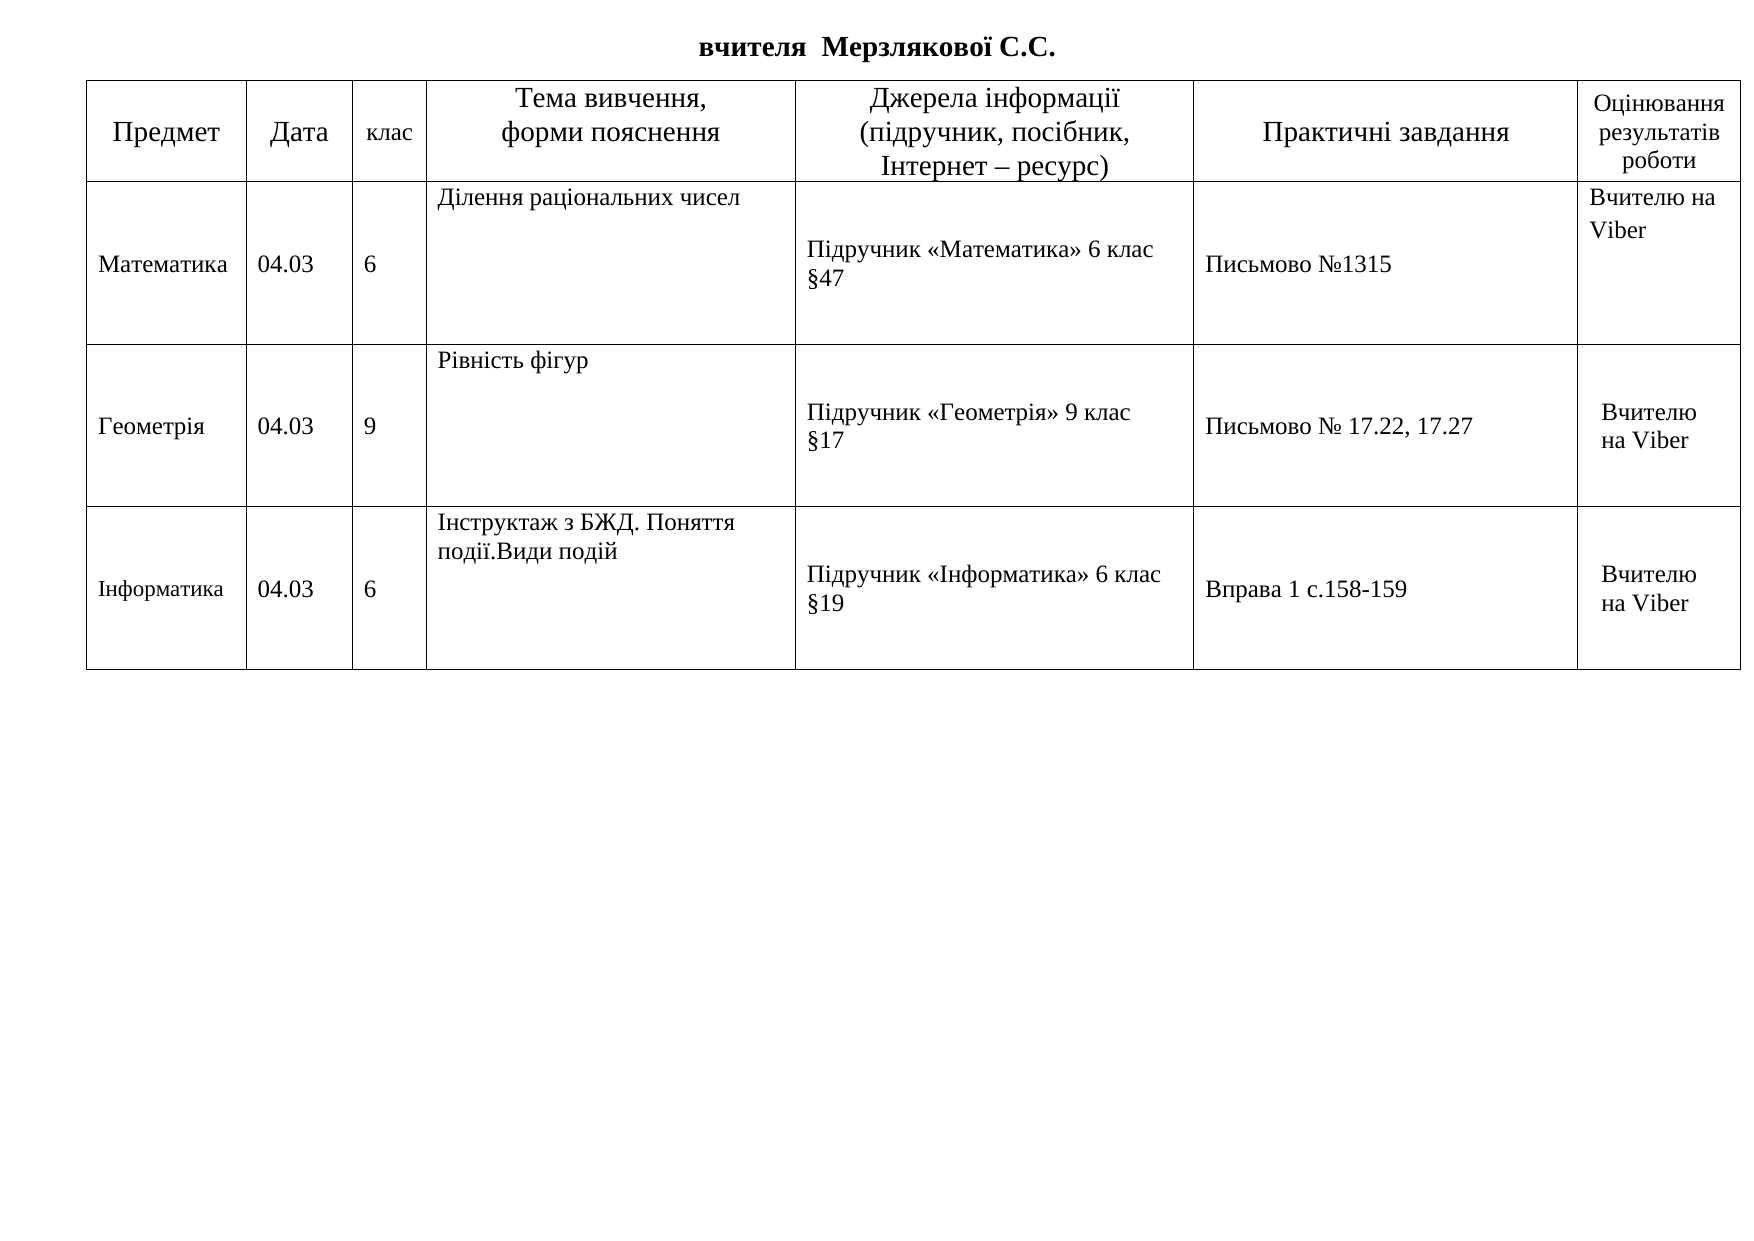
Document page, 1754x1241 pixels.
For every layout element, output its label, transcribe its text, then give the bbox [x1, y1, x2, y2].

table_cell Інформатика [87, 507, 246, 669]
table_cell Математика [87, 182, 246, 344]
table_cell Підручник «Інформатика» 6 клас §19 [796, 507, 1193, 669]
table_header Тема вивчення, форми пояснення [427, 81, 795, 181]
table_cell Підручник «Геометрія» 9 клас §17 [796, 345, 1193, 506]
table_cell 6 [353, 507, 426, 669]
table_header Оцінювання результатів роботи [1578, 81, 1740, 181]
table_cell Ділення раціональних чисел [427, 182, 795, 344]
table_cell Геометрія [87, 345, 246, 506]
table_header Джерела інформації (підручник, посібник, Інтернет – ресурс) [796, 81, 1193, 181]
table_cell Підручник «Математика» 6 клас §47 [796, 182, 1193, 344]
table_header Практичні завдання [1194, 81, 1577, 181]
table_cell Вправа 1 с.158-159 [1194, 507, 1577, 669]
table_cell 04.03 [247, 507, 352, 669]
table_header Предмет [87, 81, 246, 181]
table_cell 6 [353, 182, 426, 344]
text вчителя Мерзлякової С.С. [118, 29, 1636, 63]
table_header Дата [247, 81, 352, 181]
table_cell Інструктаж з БЖД. Поняття події.Види подій [427, 507, 795, 669]
table_cell Письмово № 17.22, 17.27 [1194, 345, 1577, 506]
table_cell Письмово №1315 [1194, 182, 1577, 344]
table_cell Вчителю на Viber [1578, 507, 1740, 669]
table_cell Вчителю на Viber [1578, 182, 1740, 344]
table_header клас [353, 81, 426, 181]
table_cell Вчителю на Viber [1578, 345, 1740, 506]
table_cell 04.03 [247, 182, 352, 344]
table_cell Рівність фігур [427, 345, 795, 506]
table_cell 04.03 [247, 345, 352, 506]
table_cell 9 [353, 345, 426, 506]
